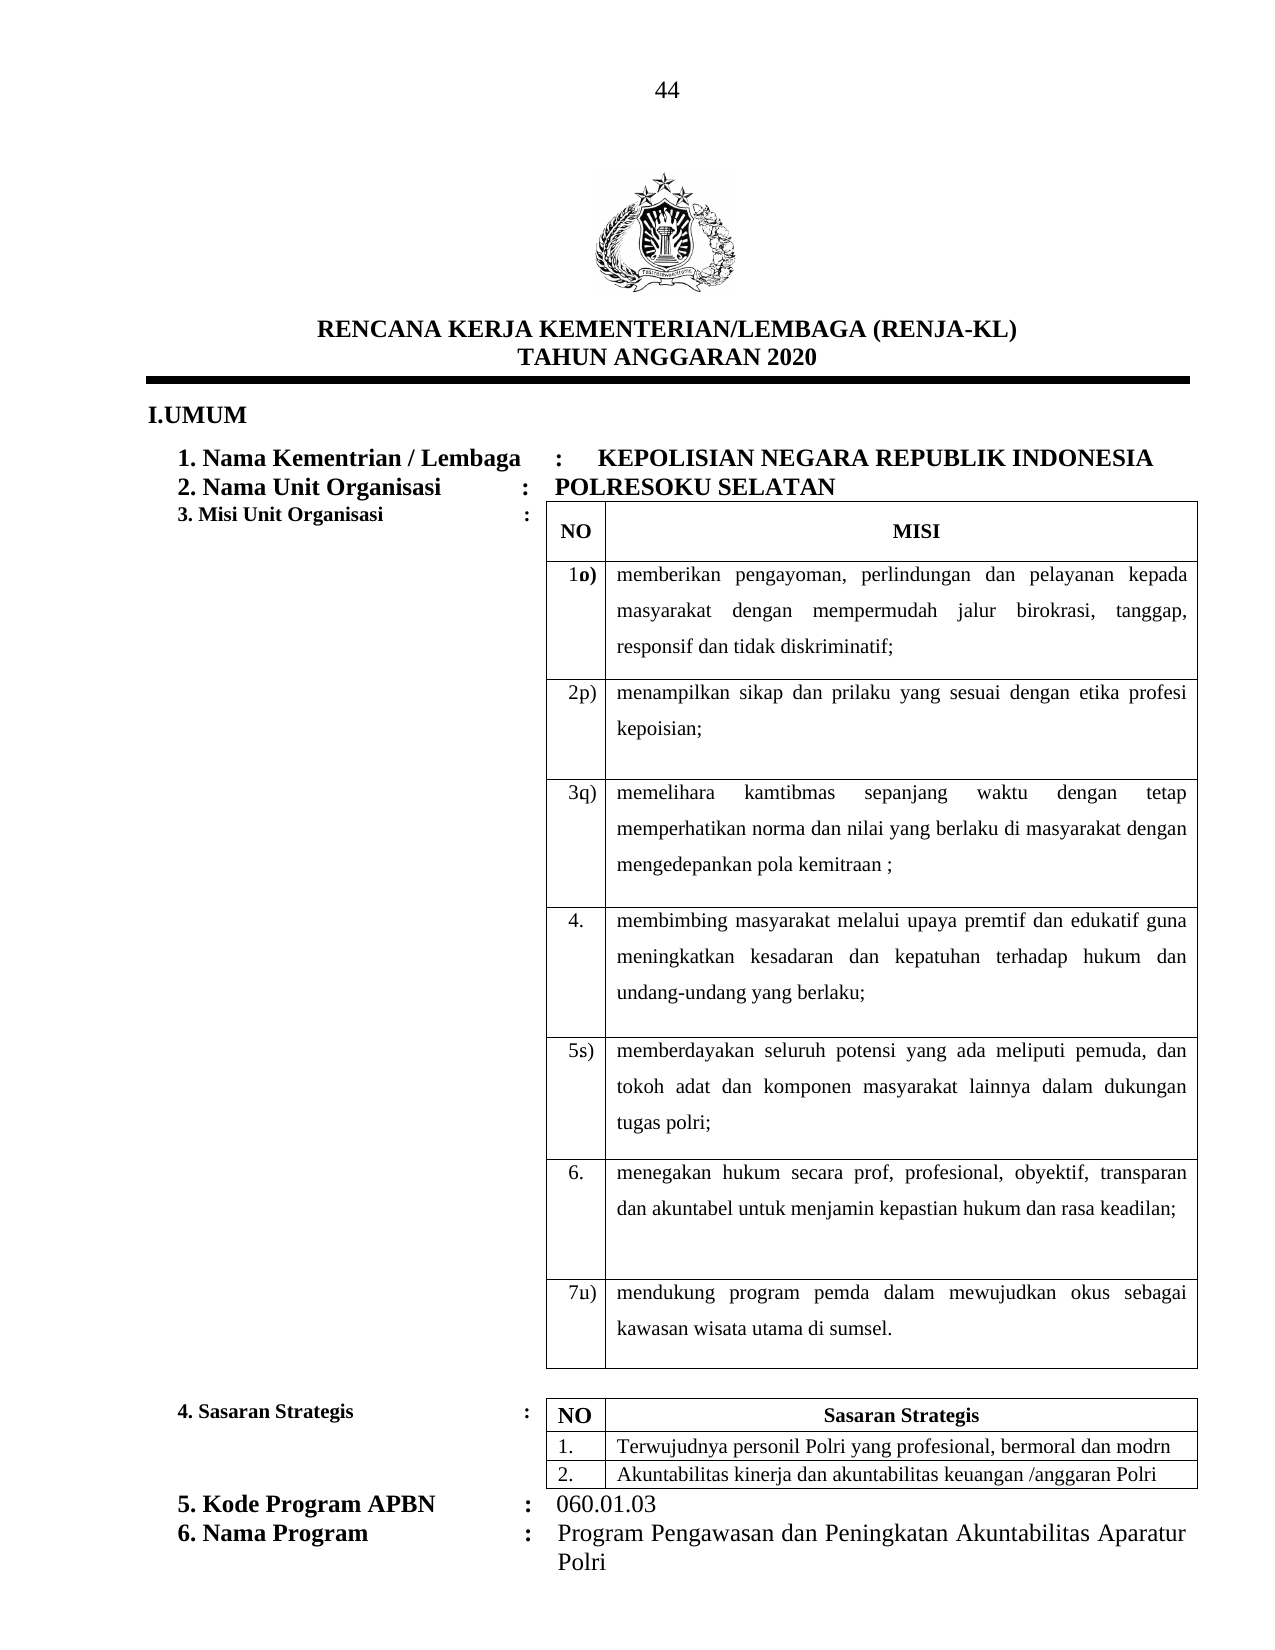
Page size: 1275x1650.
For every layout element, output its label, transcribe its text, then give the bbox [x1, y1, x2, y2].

table_header MISI [606, 502, 1197, 561]
table_header 4. Sasaran Strategis : [166, 1398, 546, 1488]
table_cell memelihara kamtibmas sepanjang waktu dengan tetap memperhatikan norma dan nilai yang berlaku di masyarakat dengan mengedepankan pola kemitraan ; [606, 780, 1197, 907]
table_cell 7. [547, 1280, 605, 1368]
table_cell 6. [547, 1160, 605, 1279]
table_cell Akuntabilitas kinerja dan akuntabilitas keuangan /anggaran Polri [606, 1461, 1197, 1488]
text 5. Kode Program APBN : 060.01.03 [177, 1489, 1186, 1518]
table_header 3. Misi Unit Organisasi : [166, 501, 546, 561]
table_cell mendukung program pemda dalam mewujudkan okus sebagai kawasan wisata utama di sumsel. [606, 1280, 1197, 1368]
table_header Sasaran Strategis [606, 1399, 1197, 1431]
text RENCANA KERJA KEMENTERIAN/LEMBAGA (RENJA-KL) [148, 314, 1186, 342]
table_cell 4. [547, 908, 605, 1037]
table_cell memberdayakan seluruh potensi yang ada meliputi pemuda, dan tokoh adat dan komponen masyarakat lainnya dalam dukungan tugas polri; [606, 1038, 1197, 1159]
text I.UMUM [148, 400, 1186, 429]
table_cell memberikan pengayoman, perlindungan dan pelayanan kepada masyarakat dengan mempermudah jalur birokrasi, tanggap, responsif dan tidak diskriminatif; [606, 562, 1197, 679]
table_cell 2. [547, 1461, 605, 1488]
table_cell 1. [547, 1432, 605, 1459]
table_cell Terwujudnya personil Polri yang profesional, bermoral dan modrn [606, 1432, 1197, 1459]
table_cell 5. [547, 1038, 605, 1159]
table_cell menampilkan sikap dan prilaku yang sesuai dengan etika profesi kepoisian; [606, 680, 1197, 779]
text 6. Nama Program : Program Pengawasan dan Peningkatan Akuntabilitas Aparatur Polri [177, 1518, 1186, 1576]
text 2. Nama Unit Organisasi : POLRESOKU SELATAN [177, 472, 1186, 501]
table_header NO [547, 1399, 605, 1431]
picture [594, 171, 737, 294]
table_cell membimbing masyarakat melalui upaya premtif dan edukatif guna meningkatkan kesadaran dan kepatuhan terhadap hukum dan undang-undang yang berlaku; [606, 908, 1197, 1037]
table_cell 2. [547, 680, 605, 779]
table_cell menegakan hukum secara prof, profesional, obyektif, transparan dan akuntabel untuk menjamin kepastian hukum dan rasa keadilan; [606, 1160, 1197, 1279]
text 1. Nama Kementrian / Lembaga : KEPOLISIAN NEGARA REPUBLIK INDONESIA [177, 443, 1186, 472]
table_cell 3. [547, 780, 605, 907]
table_cell 1. [547, 562, 605, 679]
text TAHUN ANGGARAN 2020 [148, 342, 1186, 371]
table_header NO [547, 502, 605, 561]
